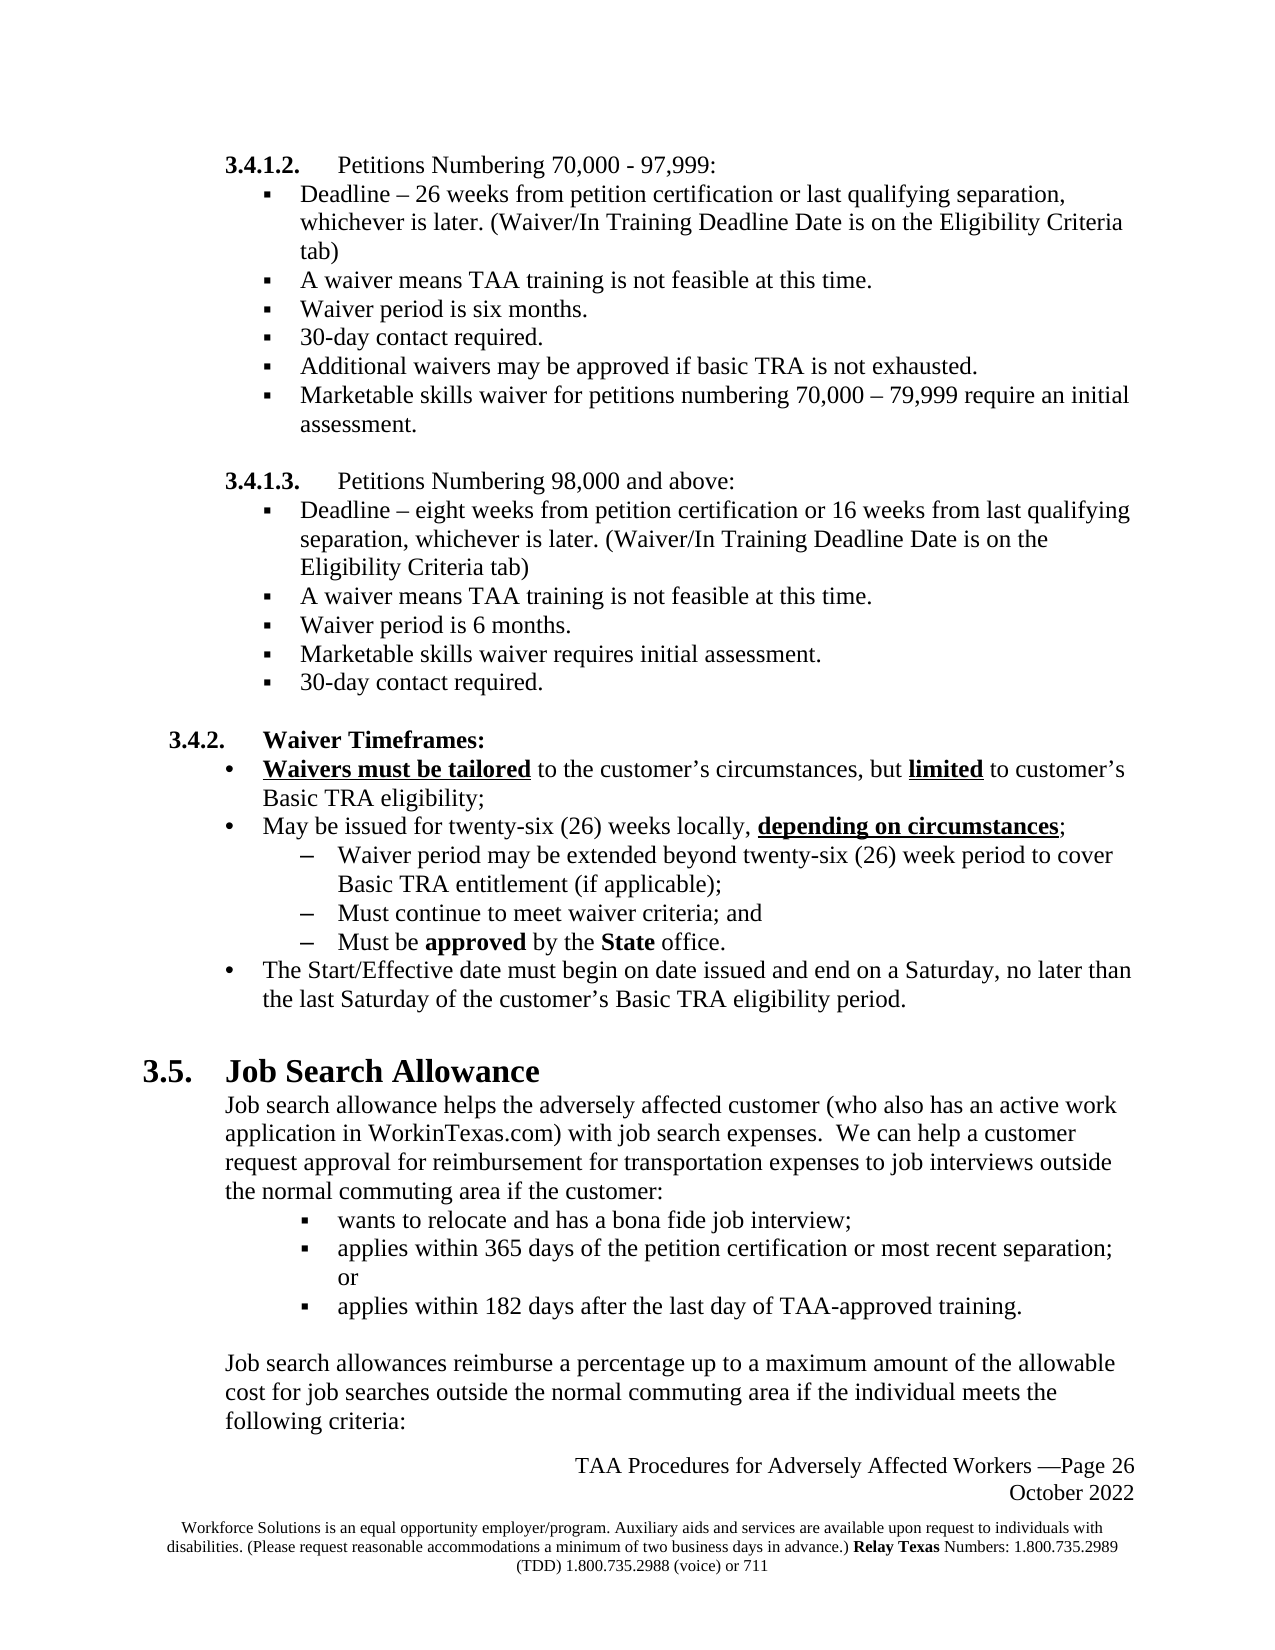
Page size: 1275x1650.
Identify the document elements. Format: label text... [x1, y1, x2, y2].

list Additional waivers may be approved if basic TRA is not exhausted. [262, 351, 1134, 380]
text Job search allowances reimburse a percentage up to a maximum amount of the allowable cost for job searches outside the normal commuting area if the individual meets the following criteria: [225, 1348, 1134, 1435]
list applies within 365 days of the petition certification or most recent separation; or [300, 1233, 1134, 1291]
list Waiver period is 6 months. [262, 610, 1134, 639]
list Petitions Numbering 98,000 and above: [225, 466, 1134, 495]
list Marketable skills waiver for petitions numbering 70,000 – 79,999 require an initial assessment. [262, 380, 1134, 437]
list Must be approved by the State office. [300, 927, 1134, 956]
list A waiver means TAA training is not feasible at this time. [262, 265, 1134, 294]
list Must continue to meet waiver criteria; and [300, 898, 1134, 927]
list A waiver means TAA training is not feasible at this time. [262, 581, 1134, 610]
text Job search allowance helps the adversely affected customer (who also has an active work application in WorkinTexas.com) with job search expenses. We can help a customer request approval for reimbursement for transportation expenses to job interviews outside the normal commuting area if the customer: [225, 1090, 1134, 1205]
list Job Search Allowance [142, 1051, 1134, 1090]
list wants to relocate and has a bona fide job interview; [300, 1205, 1134, 1233]
list The Start/Effective date must begin on date issued and end on a Saturday, no later than the last Saturday of the customer’s Basic TRA eligibility period. [225, 956, 1134, 1013]
list applies within 182 days after the last day of TAA-approved training. [300, 1291, 1134, 1320]
list Deadline – 26 weeks from petition certification or last qualifying separation, whichever is later. (Waiver/In Training Deadline Date is on the Eligibility Criteria tab) [262, 179, 1134, 265]
list Waivers must be tailored to the customer’s circumstances, but limited to customer’s Basic TRA eligibility; [225, 754, 1134, 811]
list 30-day contact required. [262, 322, 1134, 351]
list Waiver period may be extended beyond twenty-six (26) week period to cover Basic TRA entitlement (if applicable); [300, 840, 1134, 898]
list Waiver period is six months. [262, 294, 1134, 322]
list 30-day contact required. [262, 667, 1134, 696]
list May be issued for twenty-six (26) weeks locally, depending on circumstances; [225, 811, 1134, 840]
list Petitions Numbering 70,000 - 97,999: [225, 150, 1134, 179]
list Marketable skills waiver requires initial assessment. [262, 639, 1134, 667]
list Waiver Timeframes: [169, 725, 1134, 754]
